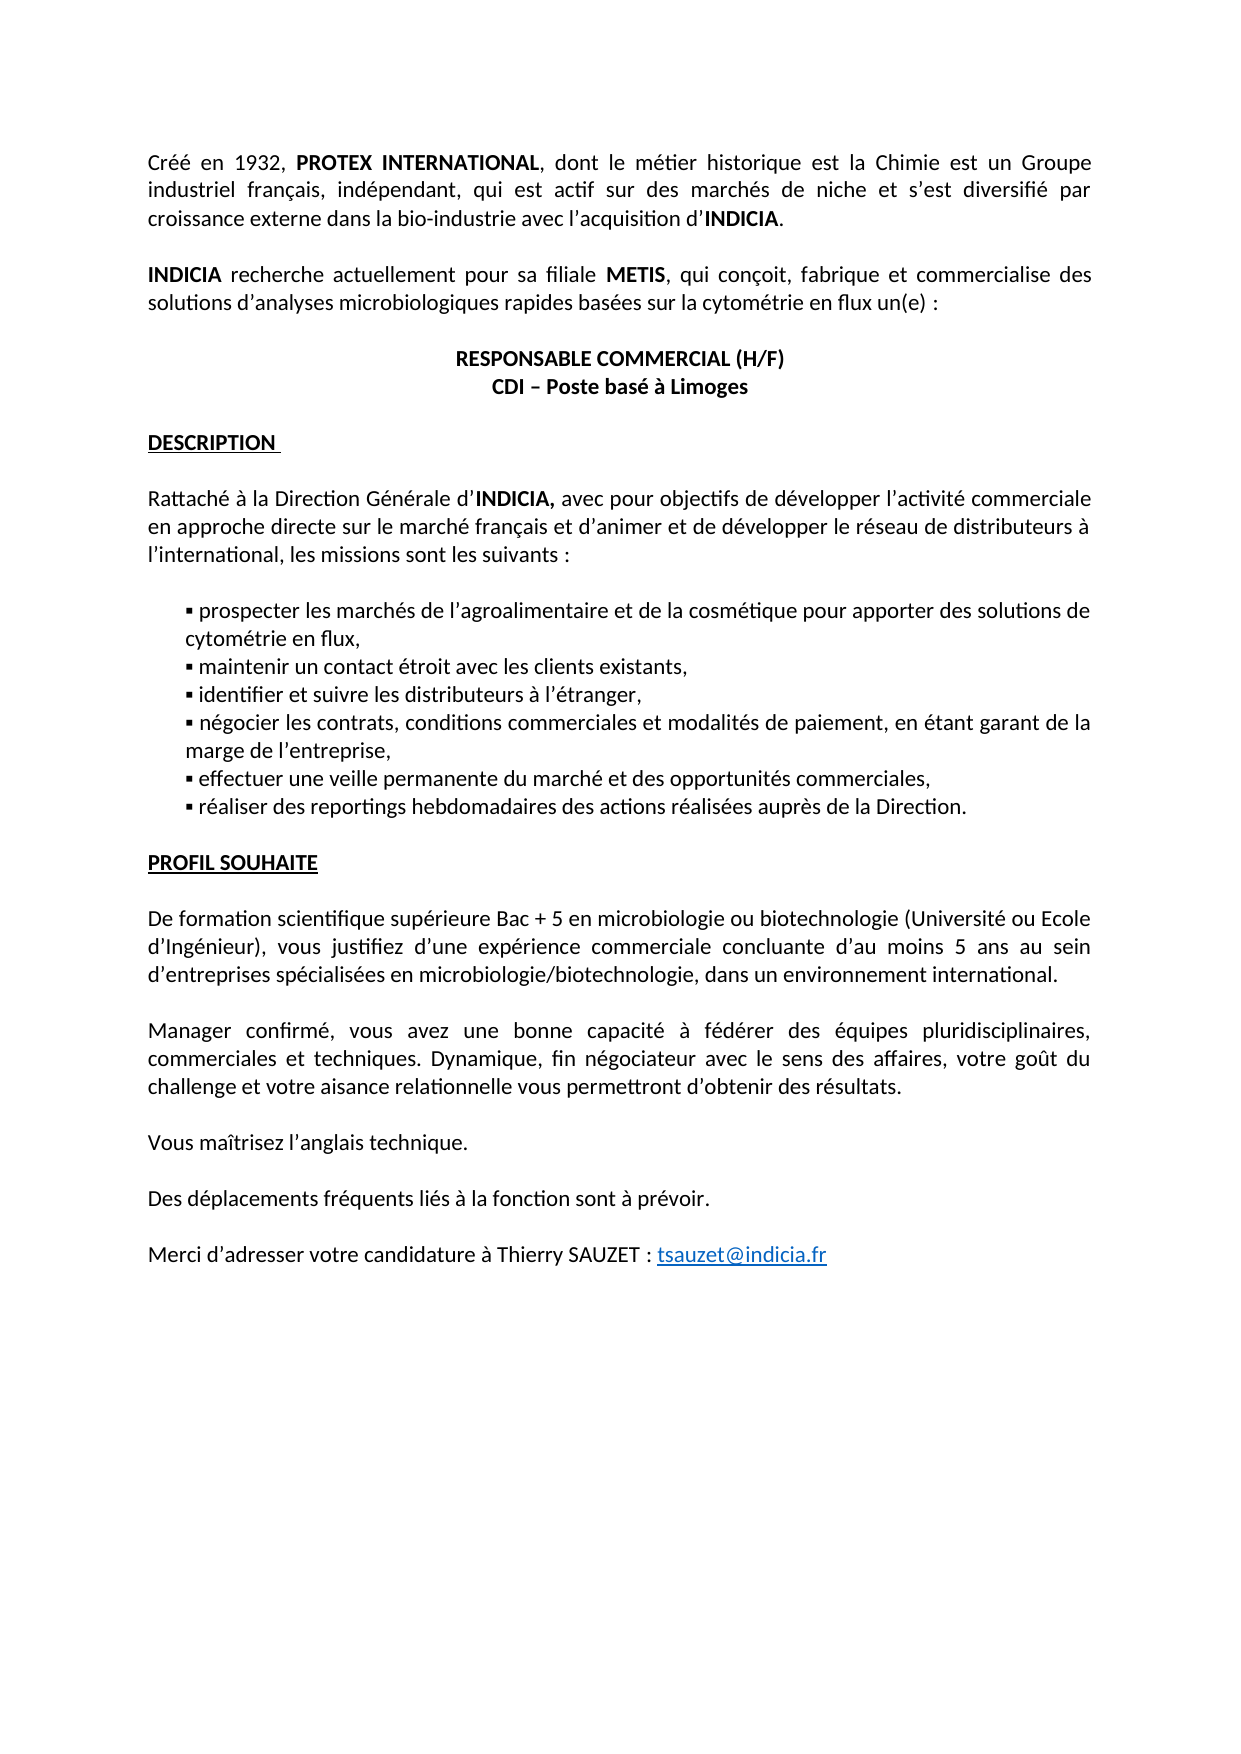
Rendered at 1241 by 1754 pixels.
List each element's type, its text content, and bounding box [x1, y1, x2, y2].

text Créé en 1932, PROTEX INTERNATIONAL, dont le métier historique est la Chimie est un Groupe industriel français, indépendant, qui est actif sur des marchés de niche et s’est diversifié par croissance externe dans la bio-industrie avec l’acquisition d’INDICIA. [148, 148, 1093, 232]
text PROFIL SOUHAITE [148, 848, 1093, 876]
text ▪ négocier les contrats, conditions commerciales et modalités de paiement, en étant garant de la marge de l’entreprise, [185, 708, 1093, 764]
text INDICIA recherche actuellement pour sa filiale METIS, qui conçoit, fabrique et commercialise des solutions d’analyses microbiologiques rapides basées sur la cytométrie en flux un(e) : [148, 260, 1093, 316]
text Vous maîtrisez l’anglais technique. [148, 1128, 1093, 1156]
text Merci d’adresser votre candidature à Thierry SAUZET : tsauzet@indicia.fr [148, 1240, 1093, 1268]
text RESPONSABLE COMMERCIAL (H/F) [148, 344, 1093, 372]
text ▪ prospecter les marchés de l’agroalimentaire et de la cosmétique pour apporter des solutions de cytométrie en flux, [185, 596, 1093, 652]
text Rattaché à la Direction Générale d’INDICIA, avec pour objectifs de développer l’activité commerciale en approche directe sur le marché français et d’animer et de développer le réseau de distributeurs à l’international, les missions sont les suivants : [148, 484, 1093, 568]
text DESCRIPTION [148, 428, 1093, 456]
text ▪ effectuer une veille permanente du marché et des opportunités commerciales, [148, 764, 1093, 792]
text Des déplacements fréquents liés à la fonction sont à prévoir. [148, 1184, 1093, 1212]
text ▪ maintenir un contact étroit avec les clients existants, [185, 652, 1093, 680]
text ▪ réaliser des reportings hebdomadaires des actions réalisées auprès de la Direction. [148, 792, 1093, 820]
text De formation scientifique supérieure Bac + 5 en microbiologie ou biotechnologie (Université ou Ecole d’Ingénieur), vous justifiez d’une expérience commerciale concluante d’au moins 5 ans au sein d’entreprises spécialisées en microbiologie/biotechnologie, dans un environnement international. [148, 904, 1093, 988]
text ▪ identifier et suivre les distributeurs à l’étranger, [185, 680, 1093, 708]
text Manager confirmé, vous avez une bonne capacité à fédérer des équipes pluridisciplinaires, commerciales et techniques. Dynamique, fin négociateur avec le sens des affaires, votre goût du challenge et votre aisance relationnelle vous permettront d’obtenir des résultats. [148, 1016, 1093, 1100]
text CDI – Poste basé à Limoges [148, 372, 1093, 400]
